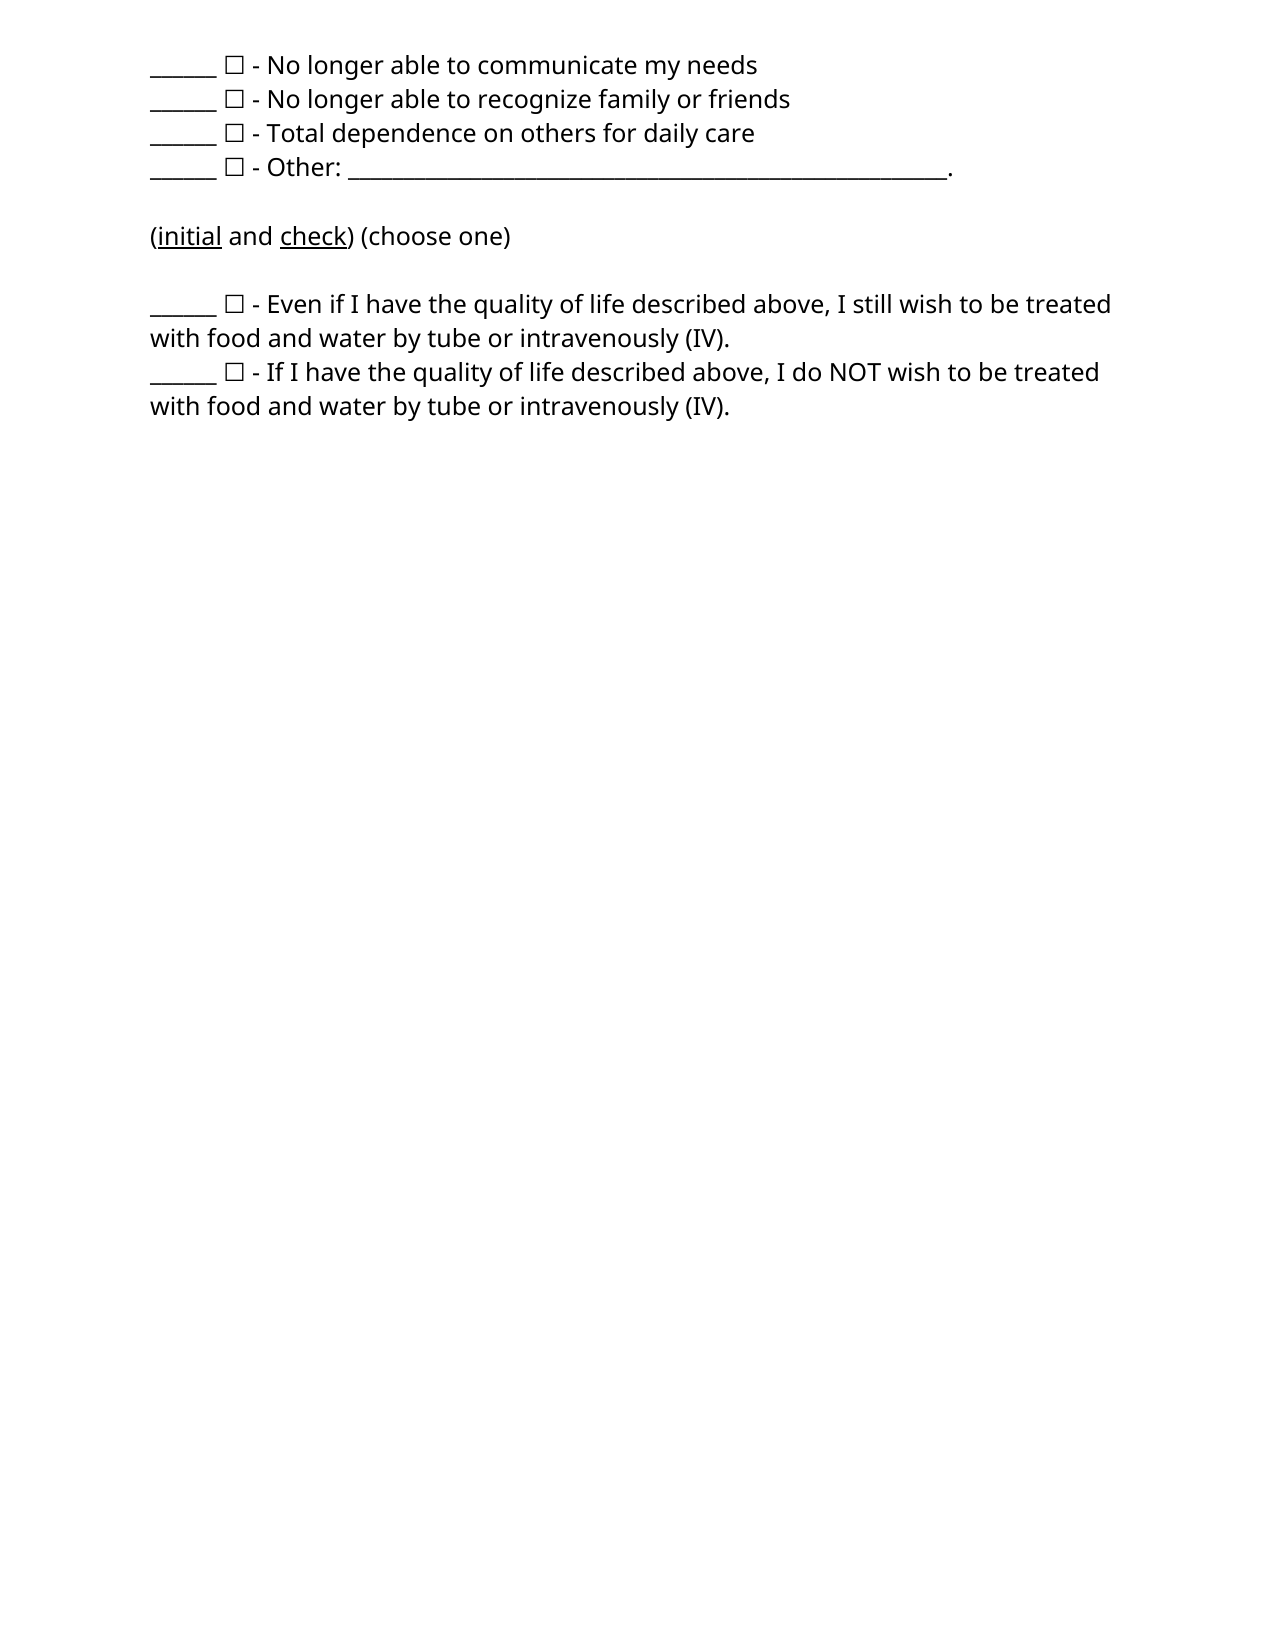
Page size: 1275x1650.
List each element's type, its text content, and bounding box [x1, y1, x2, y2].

text ______ - No longer able to recognize family or friends [150, 82, 1125, 116]
text ______ - If I have the quality of life described above, I do NOT wish to be treated with food and water by tube or intravenously (IV). [150, 354, 1125, 422]
text (initial and check) (choose one) [150, 218, 1125, 252]
text ______ - No longer able to communicate my needs [150, 48, 1125, 82]
text ______ - Even if I have the quality of life described above, I still wish to be treated with food and water by tube or intravenously (IV). [150, 286, 1125, 354]
text ______ - Other: ______________________________________________________. [150, 150, 1125, 184]
text ______ - Total dependence on others for daily care [150, 116, 1125, 150]
